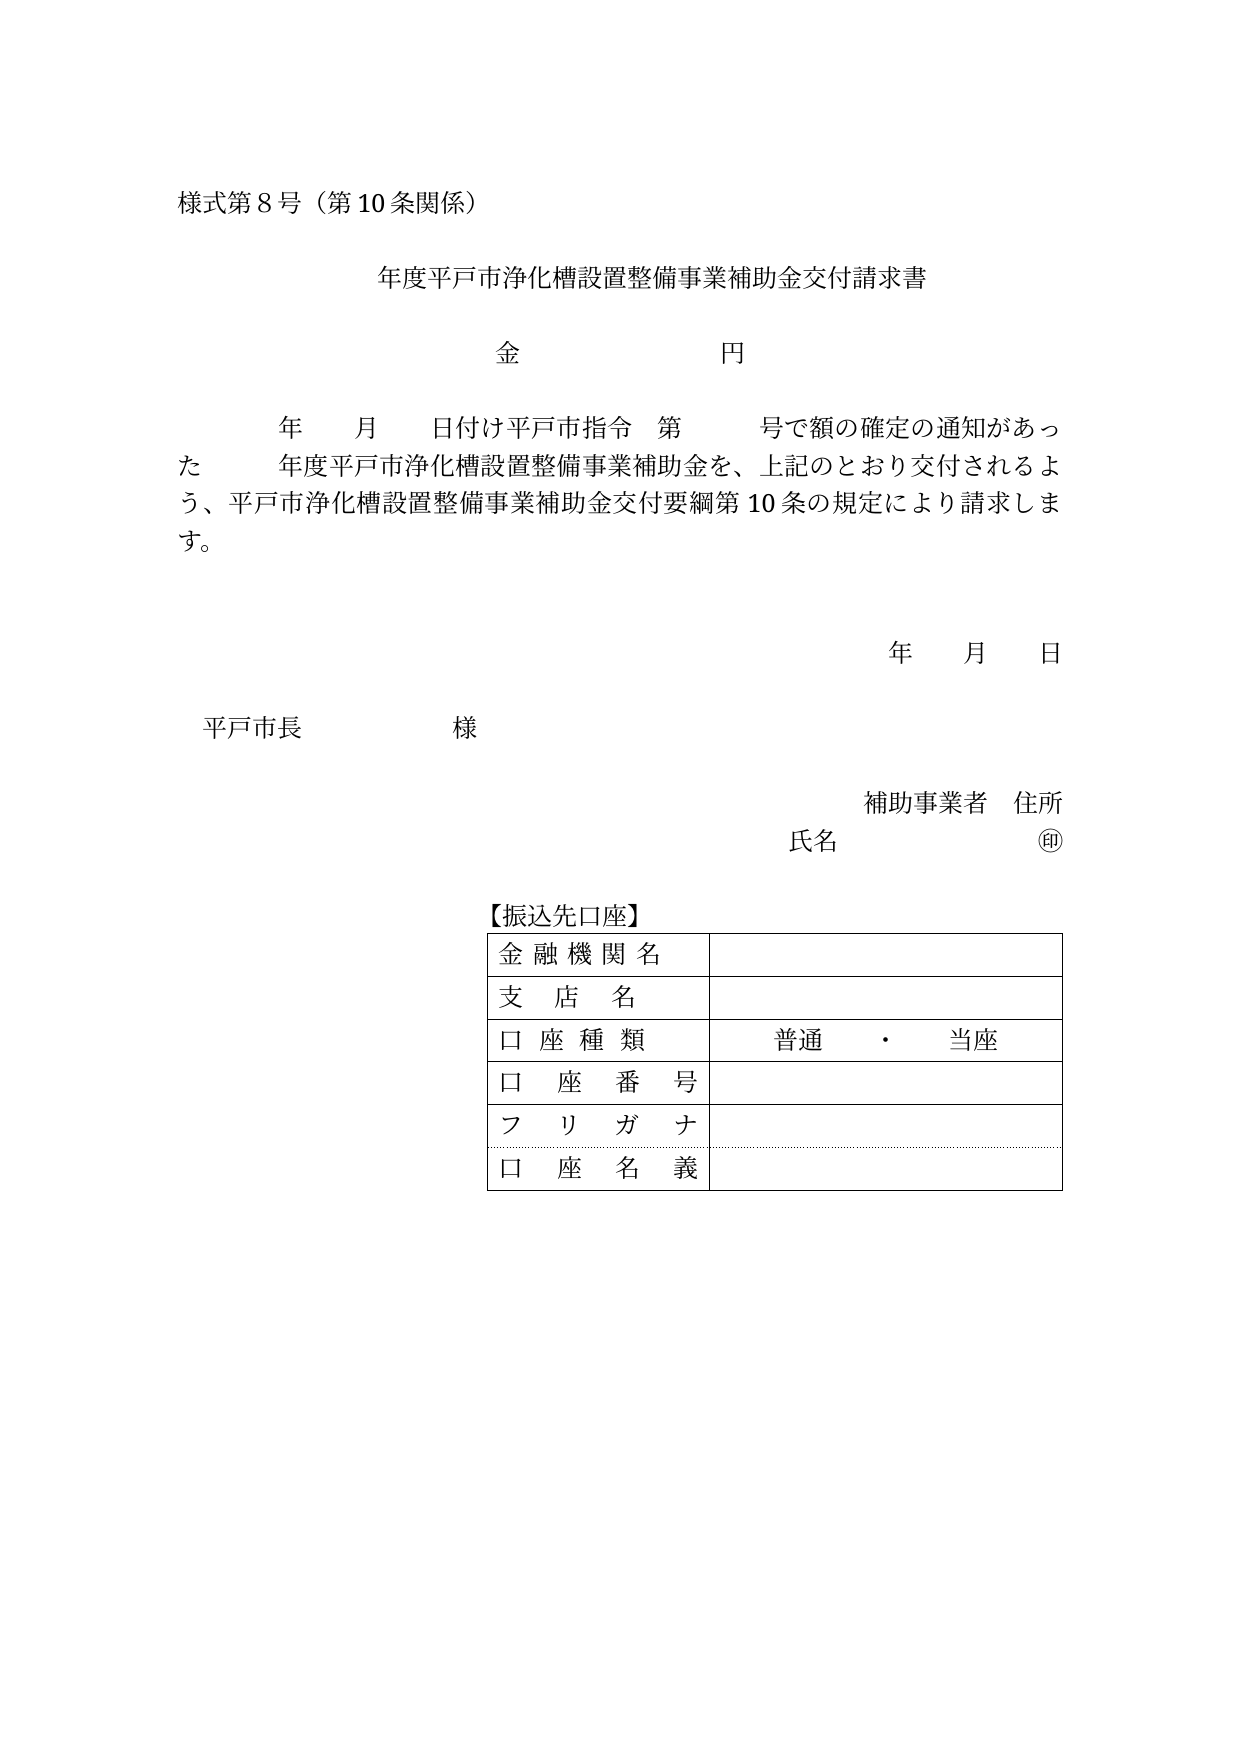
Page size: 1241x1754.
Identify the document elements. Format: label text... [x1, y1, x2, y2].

table_cell [710, 1147, 1062, 1189]
text 年 月 日 [177, 633, 1063, 671]
text 金 円 [177, 333, 1063, 371]
text 補助事業者 住所 [177, 783, 1063, 821]
table_cell 口座種類 [488, 1020, 709, 1061]
text 年 月 日付け平戸市指令 第 号で額の確定の通知があった 年度平戸市浄化槽設置整備事業補助金を、上記のとおり交付されるよう、平戸市浄化槽設置整備事業補助金交付要綱第10条の規定により請求します。 [177, 408, 1063, 558]
text 平戸市長 様 [177, 708, 1063, 746]
text 様式第８号（第10条関係） [177, 183, 1063, 221]
table_cell [710, 1105, 1062, 1147]
table_cell [710, 977, 1062, 1019]
table_cell 支店名 [488, 977, 709, 1019]
text 【振込先口座】 [177, 896, 1063, 933]
text 氏名 ㊞ [177, 821, 1063, 858]
table_cell 口座名義 [488, 1147, 709, 1189]
table_cell 普通 ・ 当座 [710, 1020, 1062, 1061]
table_header [710, 934, 1062, 976]
table_cell 口座番号 [488, 1062, 709, 1104]
table_cell [710, 1062, 1062, 1104]
table_header 金融機関名 [488, 934, 709, 976]
table_cell フリガナ [488, 1105, 709, 1147]
text 年度平戸市浄化槽設置整備事業補助金交付請求書 [177, 258, 1063, 296]
